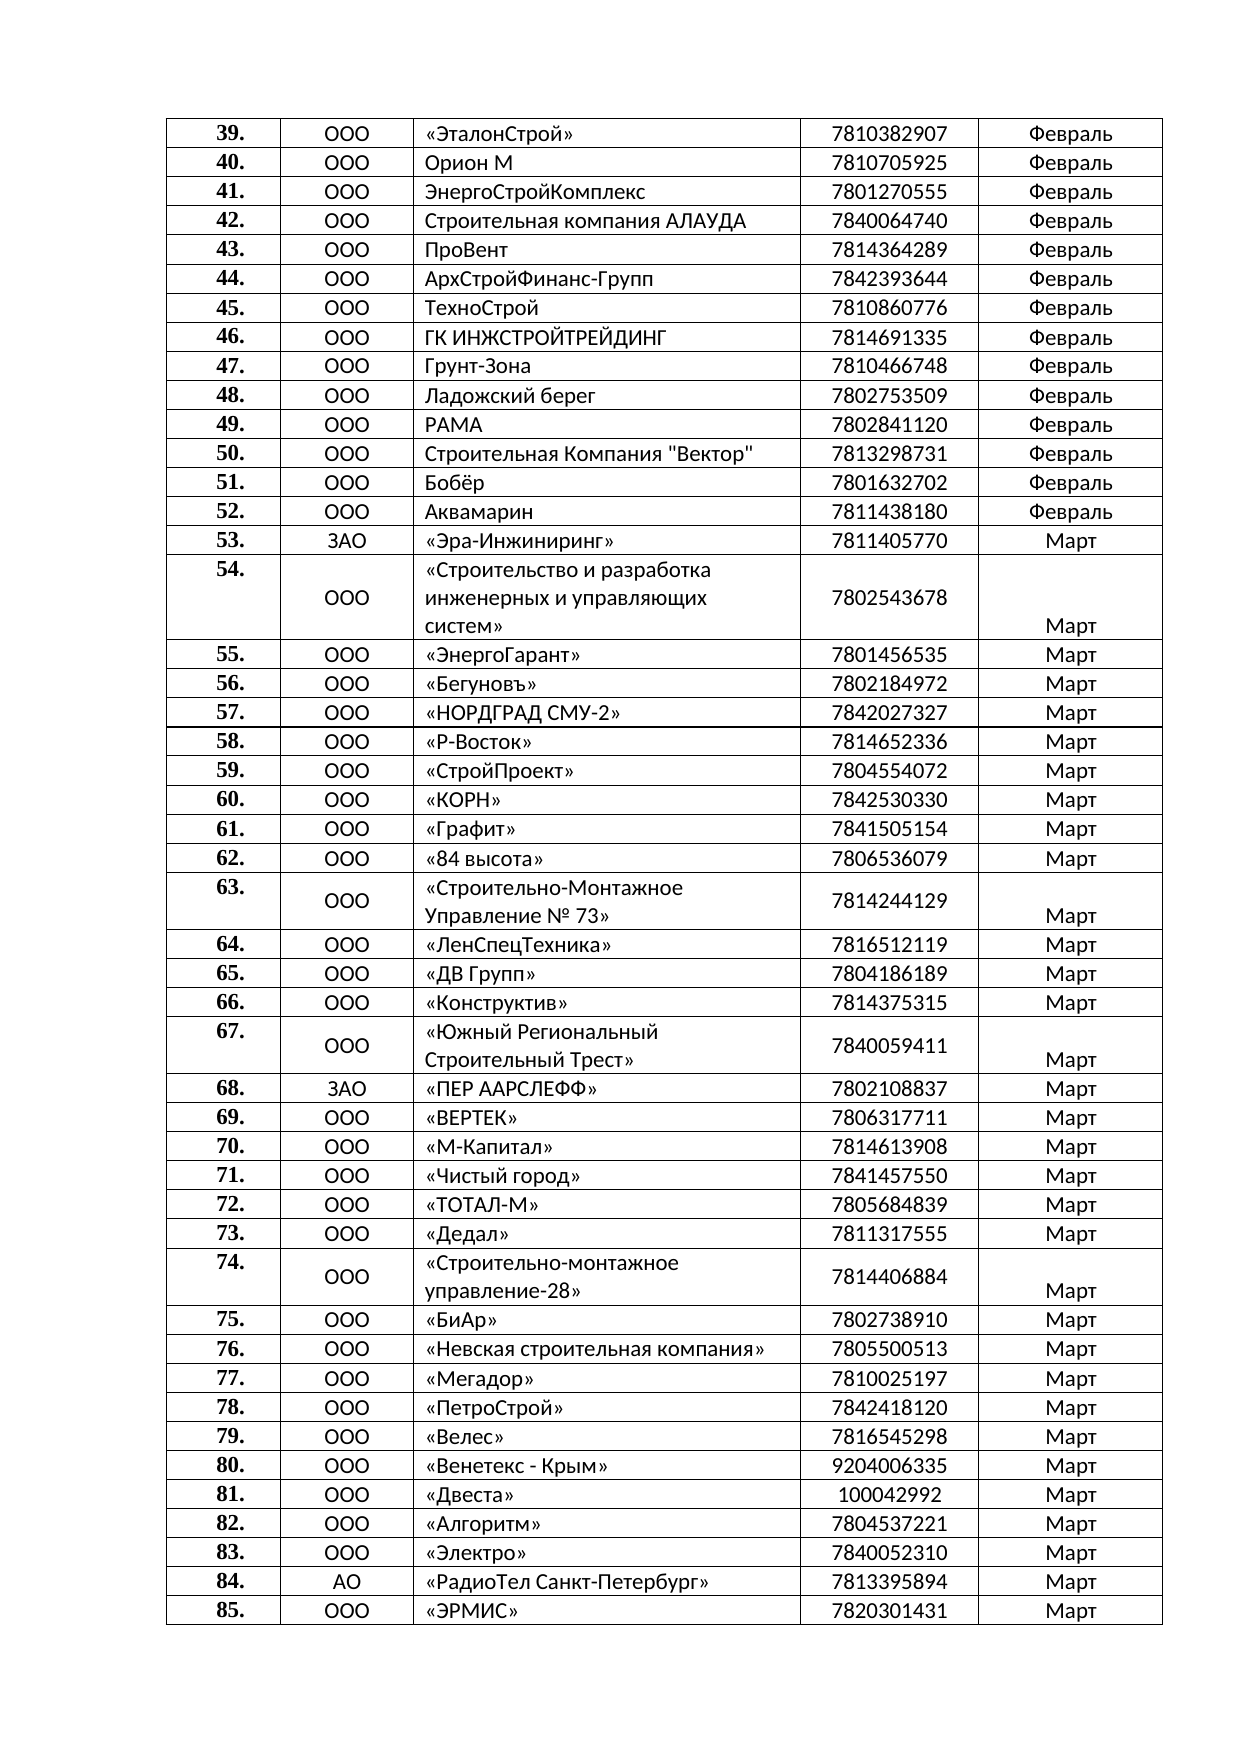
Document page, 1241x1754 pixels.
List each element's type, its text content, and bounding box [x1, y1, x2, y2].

table_cell Март [979, 728, 1162, 755]
table_cell ООО [281, 177, 413, 205]
table_cell 7820301431 [801, 1596, 978, 1624]
table_cell ООО [281, 1596, 413, 1624]
table_cell «Дедал» [414, 1219, 800, 1247]
table_cell «ЭРМИС» [414, 1596, 800, 1624]
table_cell [167, 873, 280, 929]
table_cell ООО [281, 206, 413, 234]
table_cell Март [979, 1451, 1162, 1479]
table_cell 7811438180 [801, 497, 978, 525]
table_cell «Венетекс - Крым» [414, 1451, 800, 1479]
table_cell 9204006335 [801, 1451, 978, 1479]
table_cell [167, 555, 280, 639]
table_cell [167, 1335, 280, 1363]
table_cell ООО [281, 959, 413, 987]
table_cell Февраль [979, 119, 1162, 147]
table_cell Строительная Компания "Вектор" [414, 439, 800, 467]
table_cell [167, 988, 280, 1016]
table_cell ООО [281, 640, 413, 668]
table_cell Февраль [979, 323, 1162, 351]
table_cell 7842530330 [801, 786, 978, 813]
table_cell ООО [281, 555, 413, 639]
table_cell ООО [281, 1190, 413, 1218]
table_cell «НОРДГРАД СМУ-2» [414, 698, 800, 726]
table_cell 7810860776 [801, 294, 978, 322]
table_cell [167, 1190, 280, 1218]
table_cell 100042992 [801, 1480, 978, 1508]
table_cell Март [979, 988, 1162, 1016]
table_cell Март [979, 526, 1162, 554]
table_cell [167, 235, 280, 263]
table_cell [167, 1567, 280, 1595]
table_cell 7804186189 [801, 959, 978, 987]
table_cell Февраль [979, 148, 1162, 176]
table_cell [167, 439, 280, 467]
table_cell ООО [281, 698, 413, 726]
table_cell 7804537221 [801, 1509, 978, 1537]
table_cell 7842393644 [801, 265, 978, 292]
table_cell [167, 844, 280, 872]
table_cell 7840064740 [801, 206, 978, 234]
table_cell 7801456535 [801, 640, 978, 668]
table_cell «М-Капитал» [414, 1132, 800, 1160]
table_cell 7814691335 [801, 323, 978, 351]
table_cell Март [979, 555, 1162, 639]
table_cell ООО [281, 1364, 413, 1392]
table_cell «БиАр» [414, 1306, 800, 1333]
table_cell «Велес» [414, 1422, 800, 1450]
table_cell 7811317555 [801, 1219, 978, 1247]
table_cell Март [979, 959, 1162, 987]
table_cell [167, 381, 280, 409]
table_cell 7805500513 [801, 1335, 978, 1363]
table_cell «Мегадор» [414, 1364, 800, 1392]
table_cell ООО [281, 1480, 413, 1508]
table_cell [167, 294, 280, 322]
table_cell Март [979, 1074, 1162, 1102]
table_cell 7810705925 [801, 148, 978, 176]
table_cell «ЭталонСтрой» [414, 119, 800, 147]
table_cell «Электро» [414, 1538, 800, 1566]
table_cell 7801270555 [801, 177, 978, 205]
table_cell [167, 119, 280, 147]
table_cell [167, 1103, 280, 1131]
table_cell «ЛенСпецТехника» [414, 930, 800, 958]
table_cell «ЭнергоГарант» [414, 640, 800, 668]
table_cell [167, 323, 280, 351]
table_cell ООО [281, 1509, 413, 1537]
table_cell [167, 1596, 280, 1624]
table_cell Февраль [979, 468, 1162, 496]
table_cell Март [979, 1249, 1162, 1304]
table_cell 7814364289 [801, 235, 978, 263]
table_cell ООО [281, 1422, 413, 1450]
table_cell ООО [281, 352, 413, 380]
table_cell 7811405770 [801, 526, 978, 554]
table_cell «КОРН» [414, 786, 800, 813]
table_cell ООО [281, 1451, 413, 1479]
table_cell Март [979, 1132, 1162, 1160]
table_cell ООО [281, 119, 413, 147]
table_cell «СтройПроект» [414, 756, 800, 784]
table_cell ООО [281, 1161, 413, 1189]
table_cell ООО [281, 728, 413, 755]
table_cell ООО [281, 410, 413, 438]
table_cell «Эра-Инжиниринг» [414, 526, 800, 554]
table_cell 7805684839 [801, 1190, 978, 1218]
table_cell Март [979, 640, 1162, 668]
table_cell ООО [281, 1538, 413, 1566]
table_cell [167, 526, 280, 554]
table_cell Март [979, 844, 1162, 872]
table_cell 7813395894 [801, 1567, 978, 1595]
table_cell Март [979, 815, 1162, 843]
table_cell «Бегуновъ» [414, 669, 800, 697]
table_cell «Двеста» [414, 1480, 800, 1508]
table_cell 7810466748 [801, 352, 978, 380]
table_cell [167, 1422, 280, 1450]
table_cell 7841457550 [801, 1161, 978, 1189]
table_cell 7814375315 [801, 988, 978, 1016]
table_cell ООО [281, 669, 413, 697]
table_cell Март [979, 698, 1162, 726]
table_cell Грунт-Зона [414, 352, 800, 380]
table_cell «Невская строительная компания» [414, 1335, 800, 1363]
table_cell [167, 1132, 280, 1160]
table_cell Февраль [979, 265, 1162, 292]
table_cell ООО [281, 1132, 413, 1160]
table_cell ООО [281, 323, 413, 351]
table_cell «ВЕРТЕК» [414, 1103, 800, 1131]
table_cell 7802841120 [801, 410, 978, 438]
table_cell «ДВ Групп» [414, 959, 800, 987]
table_cell 7806317711 [801, 1103, 978, 1131]
table_cell «Алгоритм» [414, 1509, 800, 1537]
table_cell ООО [281, 873, 413, 929]
table_cell Март [979, 873, 1162, 929]
table_cell Март [979, 1393, 1162, 1421]
table_cell [167, 640, 280, 668]
table_cell Февраль [979, 497, 1162, 525]
table_cell [167, 1161, 280, 1189]
table_cell «ПетроСтрой» [414, 1393, 800, 1421]
table_cell 7810025197 [801, 1364, 978, 1392]
table_cell «ТОТАЛ-М» [414, 1190, 800, 1218]
table_cell [167, 756, 280, 784]
table_cell 7841505154 [801, 815, 978, 843]
table_cell Март [979, 1509, 1162, 1537]
table_cell 7814652336 [801, 728, 978, 755]
table_cell ООО [281, 1335, 413, 1363]
table_cell «Строительно-Монтажное Управление № 73» [414, 873, 800, 929]
table_cell [167, 698, 280, 726]
table_cell ООО [281, 148, 413, 176]
table_cell ООО [281, 756, 413, 784]
table_cell ООО [281, 381, 413, 409]
table_cell 7802753509 [801, 381, 978, 409]
table_cell Бобёр [414, 468, 800, 496]
table_cell [167, 1219, 280, 1247]
table_cell Март [979, 1480, 1162, 1508]
table_cell [167, 1480, 280, 1508]
table_cell Февраль [979, 177, 1162, 205]
table_cell Февраль [979, 352, 1162, 380]
table_cell «Южный Региональный Строительный Трест» [414, 1017, 800, 1073]
table_cell Март [979, 1538, 1162, 1566]
table_cell ООО [281, 988, 413, 1016]
table_cell [167, 148, 280, 176]
table_cell 7842027327 [801, 698, 978, 726]
table_cell [167, 352, 280, 380]
table_cell ООО [281, 1103, 413, 1131]
table_cell ООО [281, 930, 413, 958]
table_cell 7804554072 [801, 756, 978, 784]
table_cell ООО [281, 1306, 413, 1333]
table_cell ООО [281, 815, 413, 843]
table_cell 7840059411 [801, 1017, 978, 1073]
table_cell ООО [281, 497, 413, 525]
table_cell [167, 468, 280, 496]
table_cell Март [979, 1306, 1162, 1333]
table_cell Аквамарин [414, 497, 800, 525]
table_cell Февраль [979, 294, 1162, 322]
table_cell «Р-Восток» [414, 728, 800, 755]
table_cell «84 высота» [414, 844, 800, 872]
table_cell «Чистый город» [414, 1161, 800, 1189]
table_cell ООО [281, 294, 413, 322]
table_cell РАМА [414, 410, 800, 438]
table_cell «Конструктив» [414, 988, 800, 1016]
table_cell [167, 1249, 280, 1304]
table_cell ЗАО [281, 1074, 413, 1102]
table_cell АО [281, 1567, 413, 1595]
table_cell [167, 930, 280, 958]
table_cell [167, 497, 280, 525]
table_cell ООО [281, 439, 413, 467]
table_cell Март [979, 1567, 1162, 1595]
table_cell Март [979, 669, 1162, 697]
table_cell 7816545298 [801, 1422, 978, 1450]
table_cell Февраль [979, 235, 1162, 263]
table_cell Март [979, 1364, 1162, 1392]
table_cell [167, 1393, 280, 1421]
table_cell [167, 959, 280, 987]
table_cell [167, 410, 280, 438]
table_cell [167, 1306, 280, 1333]
table_cell 7802738910 [801, 1306, 978, 1333]
table_cell Февраль [979, 439, 1162, 467]
table_cell 7802108837 [801, 1074, 978, 1102]
table_cell [167, 815, 280, 843]
table_cell ПроВент [414, 235, 800, 263]
table_cell Ладожский берег [414, 381, 800, 409]
table_cell [167, 265, 280, 292]
table_cell Март [979, 1161, 1162, 1189]
table_cell Март [979, 1017, 1162, 1073]
table_cell ООО [281, 844, 413, 872]
table_cell ЭнергоСтройКомплекс [414, 177, 800, 205]
table_cell Орион М [414, 148, 800, 176]
table_cell Февраль [979, 381, 1162, 409]
table_cell Февраль [979, 410, 1162, 438]
table_cell 7810382907 [801, 119, 978, 147]
table_cell [167, 786, 280, 813]
table_cell ООО [281, 786, 413, 813]
table_cell ООО [281, 1017, 413, 1073]
table_cell 7802543678 [801, 555, 978, 639]
table_cell [167, 1509, 280, 1537]
table_cell Строительная компания АЛАУДА [414, 206, 800, 234]
table_cell [167, 1364, 280, 1392]
table_cell Март [979, 1103, 1162, 1131]
table_cell [167, 1017, 280, 1073]
table_cell ООО [281, 468, 413, 496]
table_cell ООО [281, 1249, 413, 1304]
table_cell ООО [281, 265, 413, 292]
table_cell Март [979, 1335, 1162, 1363]
table_cell Март [979, 756, 1162, 784]
table_cell 7806536079 [801, 844, 978, 872]
table_cell Март [979, 1190, 1162, 1218]
table_cell [167, 206, 280, 234]
table_cell [167, 669, 280, 697]
table_cell 7814613908 [801, 1132, 978, 1160]
table_cell «Строительство и разработка инженерных и управляющих систем» [414, 555, 800, 639]
table_cell Февраль [979, 206, 1162, 234]
table_cell [167, 1074, 280, 1102]
table_cell 7801632702 [801, 468, 978, 496]
table_cell ЗАО [281, 526, 413, 554]
table_cell ТехноСтрой [414, 294, 800, 322]
table_cell Март [979, 786, 1162, 813]
table_cell ООО [281, 235, 413, 263]
table_cell 7814244129 [801, 873, 978, 929]
table_cell [167, 728, 280, 755]
table_cell 7840052310 [801, 1538, 978, 1566]
table_cell 7802184972 [801, 669, 978, 697]
table_cell [167, 1538, 280, 1566]
table_cell 7842418120 [801, 1393, 978, 1421]
table_cell ООО [281, 1219, 413, 1247]
table_cell «Строительно-монтажное управление-28» [414, 1249, 800, 1304]
table_cell АрхСтройФинанс-Групп [414, 265, 800, 292]
table_cell 7813298731 [801, 439, 978, 467]
table_cell «ПЕР ААРСЛЕФФ» [414, 1074, 800, 1102]
table_cell Март [979, 1422, 1162, 1450]
table_cell 7814406884 [801, 1249, 978, 1304]
table_cell Март [979, 930, 1162, 958]
table_cell [167, 1451, 280, 1479]
table_cell Март [979, 1219, 1162, 1247]
table_cell «РадиоТел Санкт-Петербург» [414, 1567, 800, 1595]
table_cell ООО [281, 1393, 413, 1421]
table_cell [167, 177, 280, 205]
table_cell «Графит» [414, 815, 800, 843]
table_cell 7816512119 [801, 930, 978, 958]
table_cell Март [979, 1596, 1162, 1624]
table_cell ГК ИНЖСТРОЙТРЕЙДИНГ [414, 323, 800, 351]
